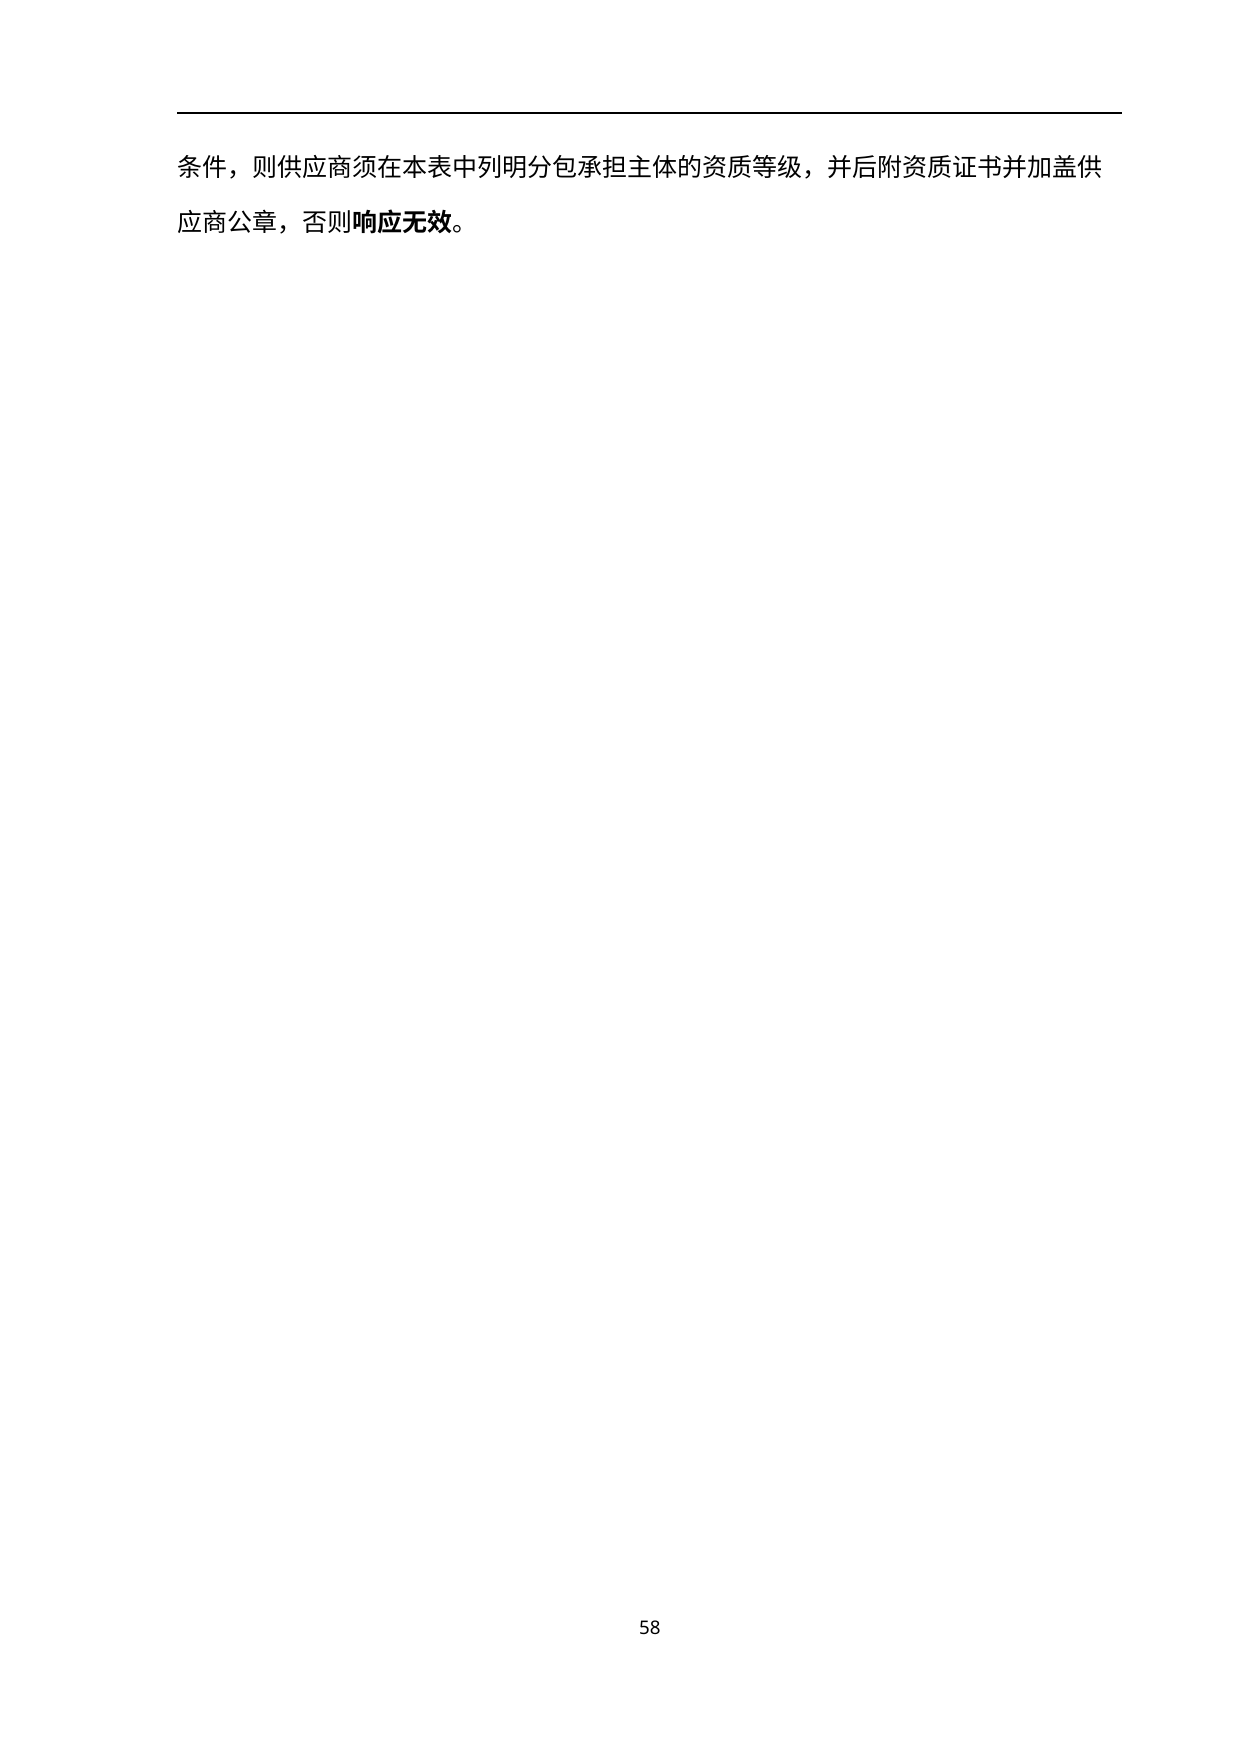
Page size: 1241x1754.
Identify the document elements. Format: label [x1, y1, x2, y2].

text [177, 148, 1122, 238]
